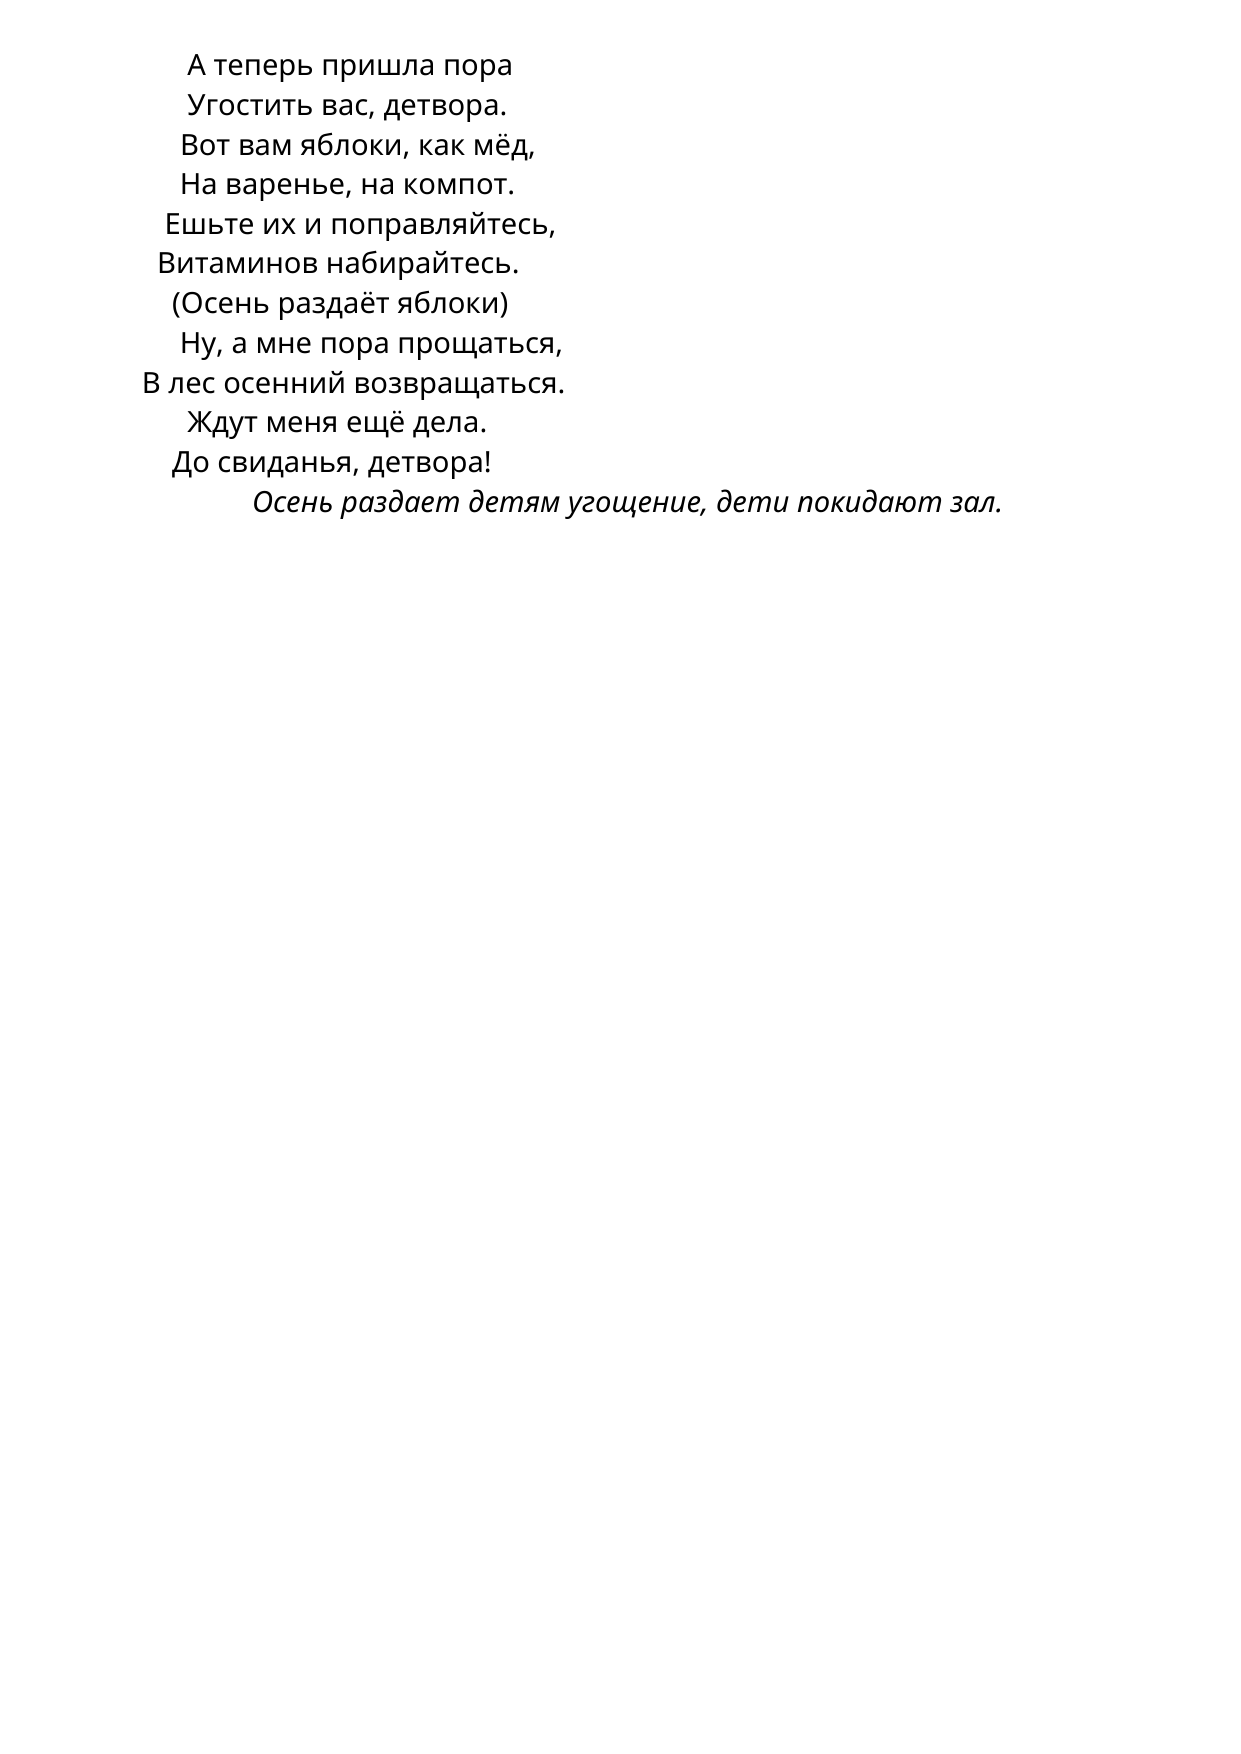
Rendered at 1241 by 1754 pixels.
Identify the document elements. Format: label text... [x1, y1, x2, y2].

text А теперь пришла пора [89, 44, 1167, 84]
text Ждут меня ещё дела. [89, 402, 1167, 441]
text Ешьте их и поправляйтесь, [89, 203, 1167, 243]
text Вот вам яблоки, как мёд, [89, 124, 1167, 163]
text (Осень раздаёт яблоки) [89, 282, 1167, 322]
text Осень раздает детям угощение, дети покидают зал. [89, 481, 1167, 521]
text Угостить вас, детвора. [89, 84, 1167, 124]
text Ну, а мне пора прощаться, [89, 322, 1167, 362]
text В лес осенний возвращаться. [89, 362, 1167, 402]
text До свиданья, детвора! [89, 441, 1167, 481]
text Витаминов набирайтесь. [89, 243, 1167, 282]
text На варенье, на компот. [89, 163, 1167, 203]
